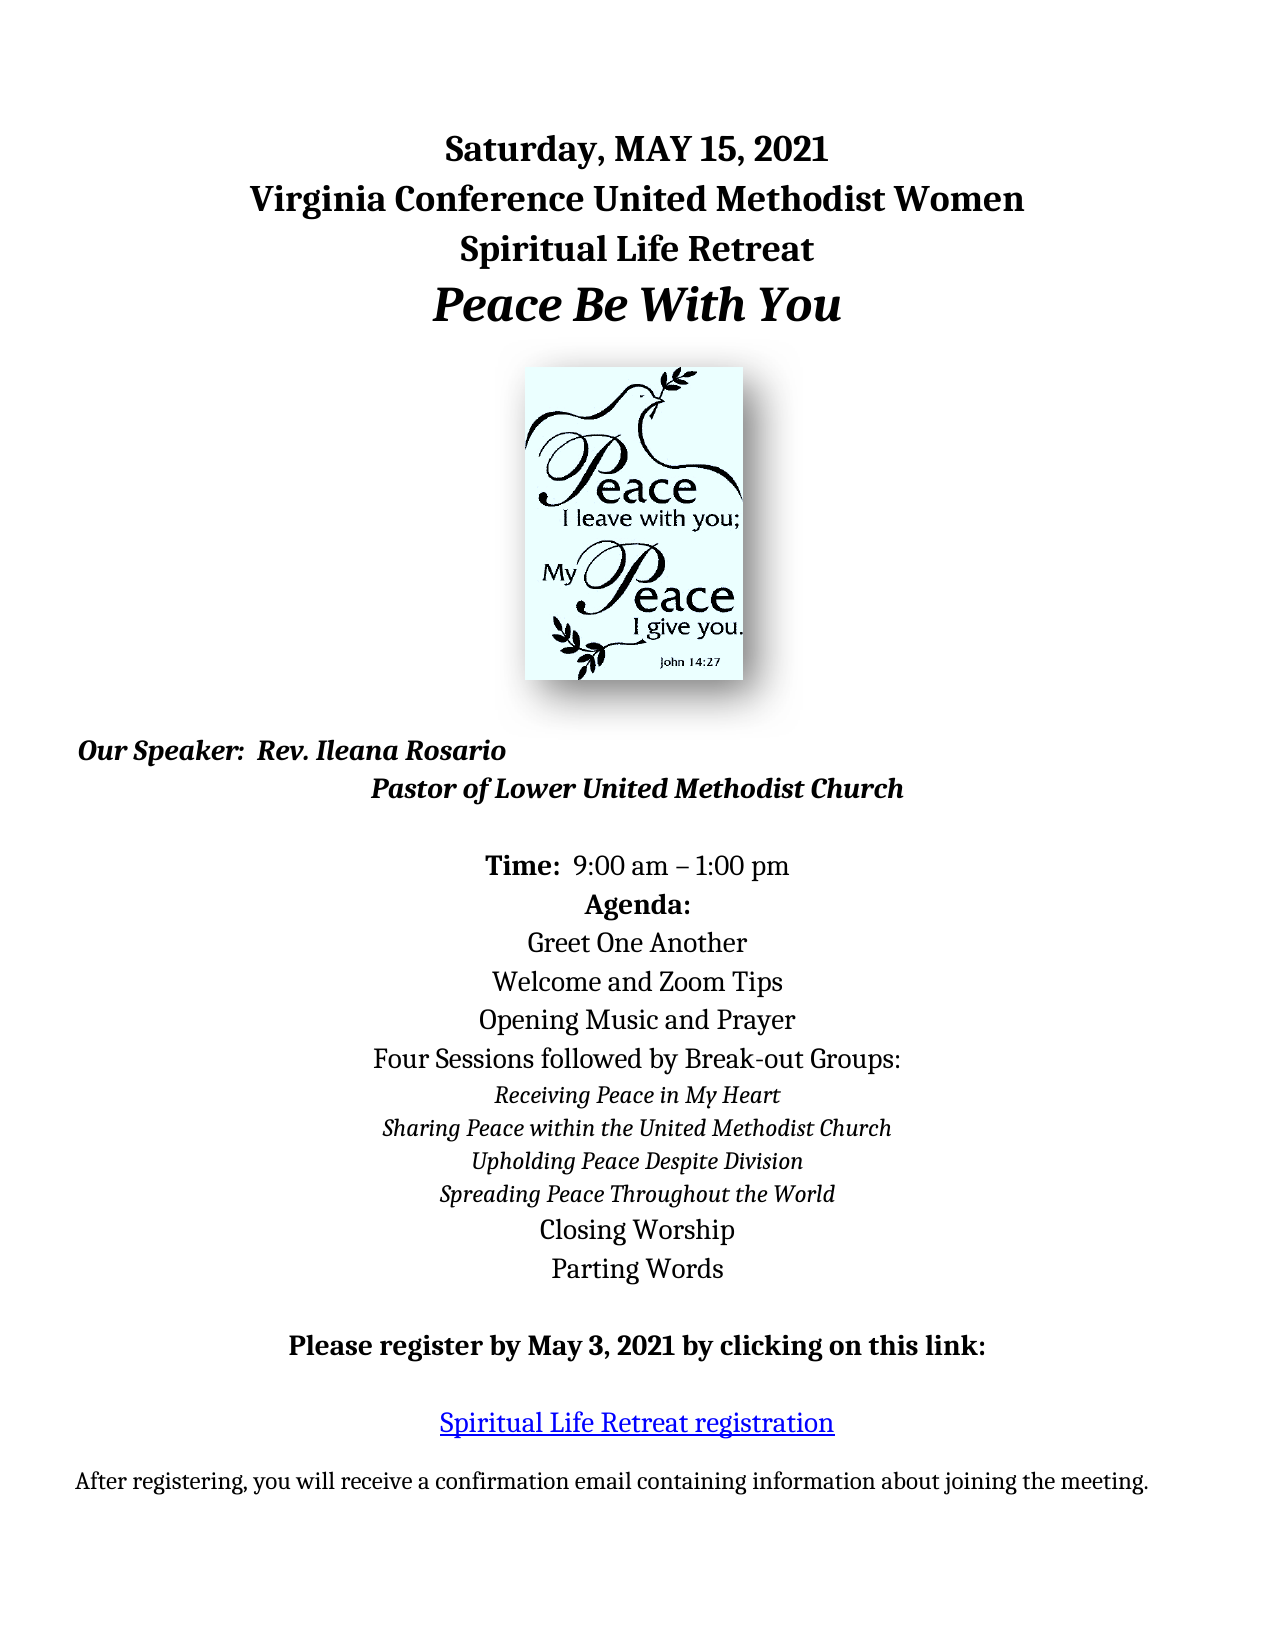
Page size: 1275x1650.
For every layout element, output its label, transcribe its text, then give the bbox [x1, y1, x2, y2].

text Spreading Peace Throughout the World [75, 1179, 1200, 1208]
text Agenda: [75, 888, 1200, 921]
text Closing Worship [75, 1213, 1200, 1247]
text Sharing Peace within the United Methodist Church [75, 1113, 1200, 1142]
text Time: 9:00 am – 1:00 pm [75, 849, 1200, 883]
text Saturday, MAY 15, 2021 [75, 128, 1200, 171]
text Receiving Peace in My Heart [75, 1081, 1200, 1109]
text Spiritual Life Retreat registration [75, 1406, 1200, 1439]
text Please register by May 3, 2021 by clicking on this link: [75, 1329, 1200, 1362]
text Peace Be With You [75, 277, 1200, 334]
text Parting Words [75, 1252, 1200, 1285]
picture [525, 367, 743, 680]
text After registering, you will receive a confirmation email containing information about joining the meeting. [75, 1467, 1200, 1495]
text Pastor of Lower United Methodist Church [75, 772, 1200, 806]
text Virginia Conference United Methodist Women [75, 178, 1200, 221]
text Welcome and Zoom Tips [75, 965, 1200, 998]
text Greet One Another [75, 926, 1200, 960]
text Upholding Peace Despite Division [75, 1147, 1200, 1175]
text Opening Music and Prayer [75, 1003, 1200, 1037]
text Four Sessions followed by Break-out Groups: [75, 1042, 1200, 1076]
text Our Speaker: Rev. Ileana Rosario [75, 734, 1200, 767]
text Spiritual Life Retreat [75, 227, 1200, 270]
